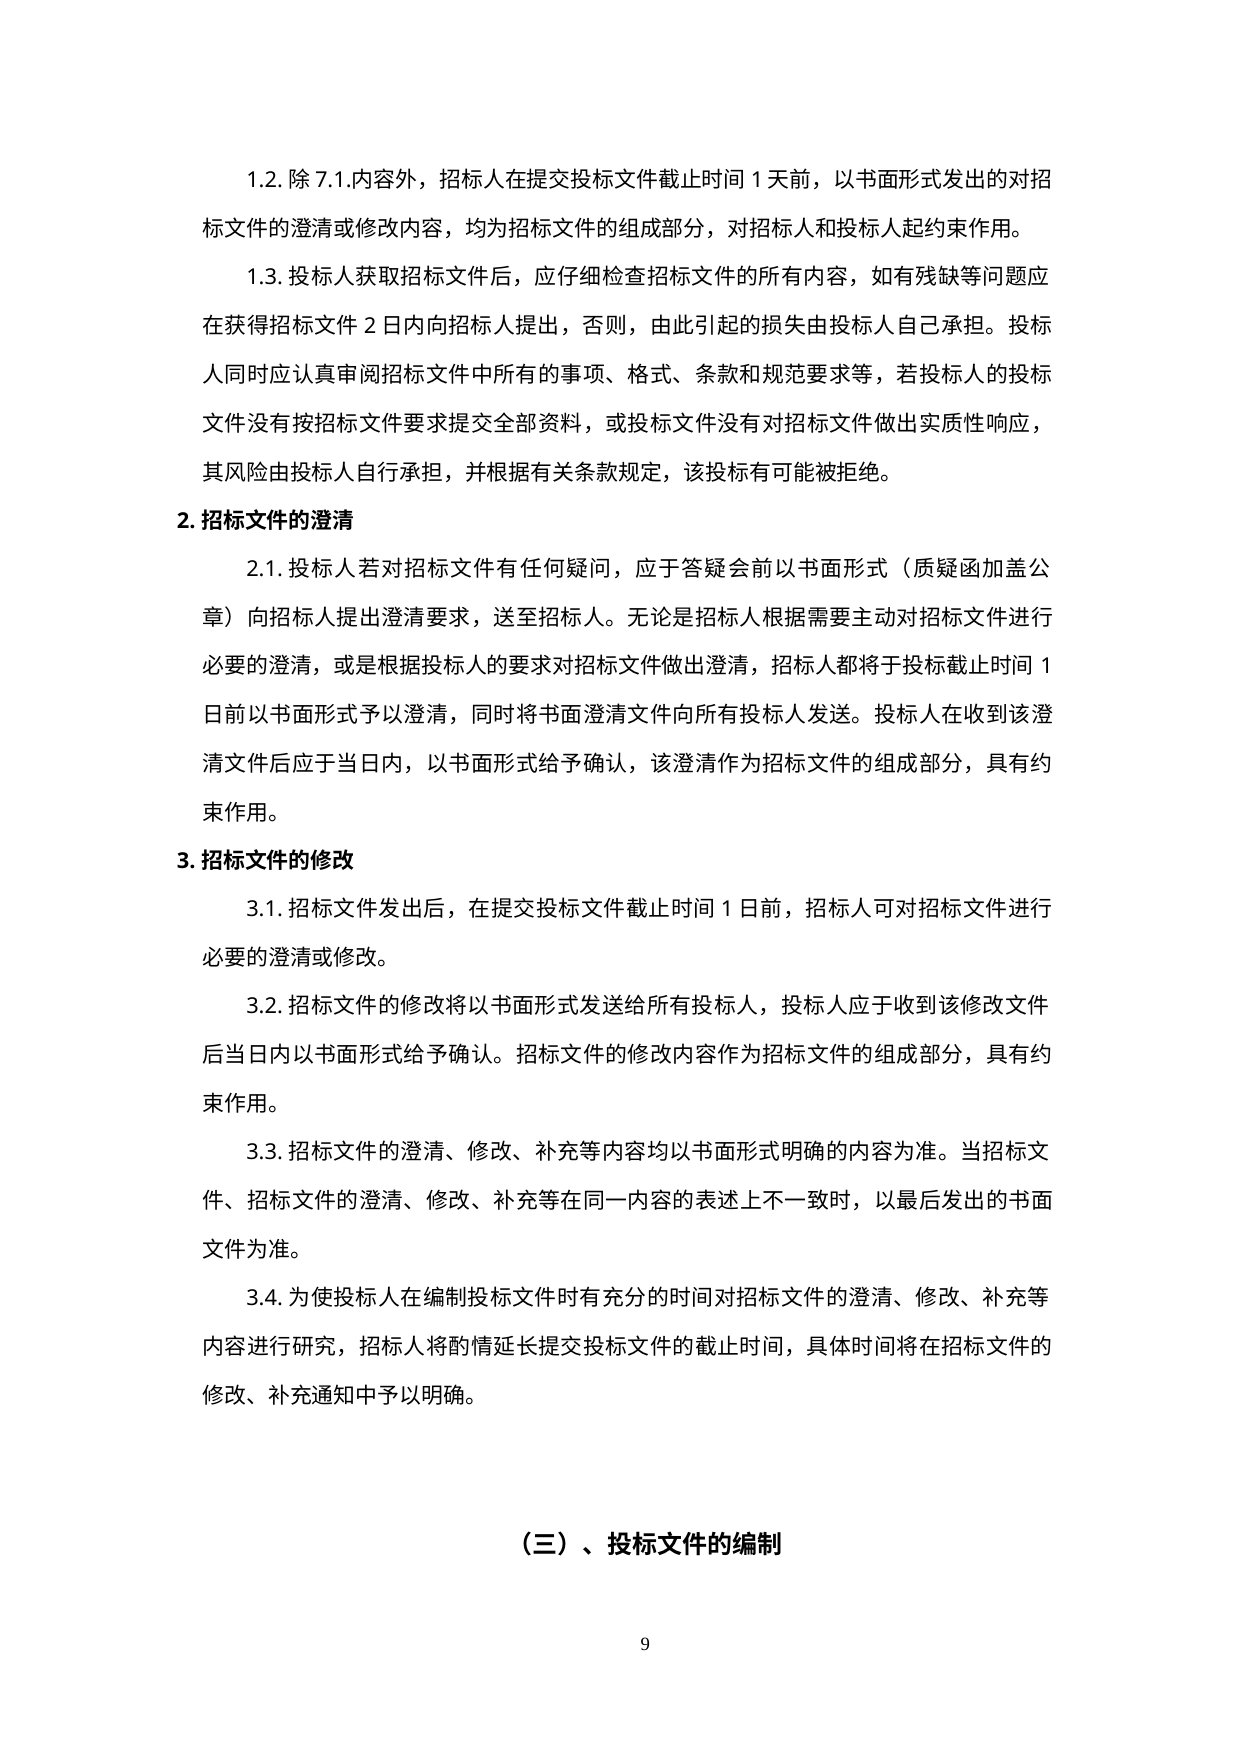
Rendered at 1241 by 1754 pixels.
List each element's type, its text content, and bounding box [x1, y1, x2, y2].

subtitle 为使投标人在编制投标文件时有充分的时间对招标文件的澄清、修改、补充等内容进行研究，招标人将酌情延长提交投标文件的截止时间，具体时间将在招标文件的修改、补充通知中予以明确。 [202, 1280, 1053, 1410]
subtitle 招标文件发出后，在提交投标文件截止时间1日前，招标人可对招标文件进行必要的澄清或修改。 [202, 891, 1053, 972]
subtitle 招标文件的澄清 [177, 502, 1053, 535]
subtitle 投标文件的编制 [187, 1511, 1053, 1576]
subtitle 招标文件的修改 [177, 843, 1053, 875]
subtitle 招标文件的澄清、修改、补充等内容均以书面形式明确的内容为准。当招标文件、招标文件的澄清、修改、补充等在同一内容的表述上不一致时，以最后发出的书面文件为准。 [202, 1134, 1053, 1264]
subtitle 投标人若对招标文件有任何疑问，应于答疑会前以书面形式（质疑函加盖公章）向招标人提出澄清要求，送至招标人。无论是招标人根据需要主动对招标文件进行必要的澄清，或是根据投标人的要求对招标文件做出澄清，招标人都将于投标截止时间1日前以书面形式予以澄清，同时将书面澄清文件向所有投标人发送。投标人在收到该澄清文件后应于当日内，以书面形式给予确认，该澄清作为招标文件的组成部分，具有约束作用。 [202, 551, 1053, 827]
subtitle 除7.1.内容外，招标人在提交投标文件截止时间1天前，以书面形式发出的对招标文件的澄清或修改内容，均为招标文件的组成部分，对招标人和投标人起约束作用。 [202, 162, 1053, 243]
subtitle 招标文件的修改将以书面形式发送给所有投标人，投标人应于收到该修改文件后当日内以书面形式给予确认。招标文件的修改内容作为招标文件的组成部分，具有约束作用。 [202, 988, 1053, 1118]
subtitle 投标人获取招标文件后，应仔细检查招标文件的所有内容，如有残缺等问题应在获得招标文件2日内向招标人提出，否则，由此引起的损失由投标人自己承担。投标人同时应认真审阅招标文件中所有的事项、格式、条款和规范要求等，若投标人的投标文件没有按招标文件要求提交全部资料，或投标文件没有对招标文件做出实质性响应，其风险由投标人自行承担，并根据有关条款规定，该投标有可能被拒绝。 [202, 259, 1053, 487]
